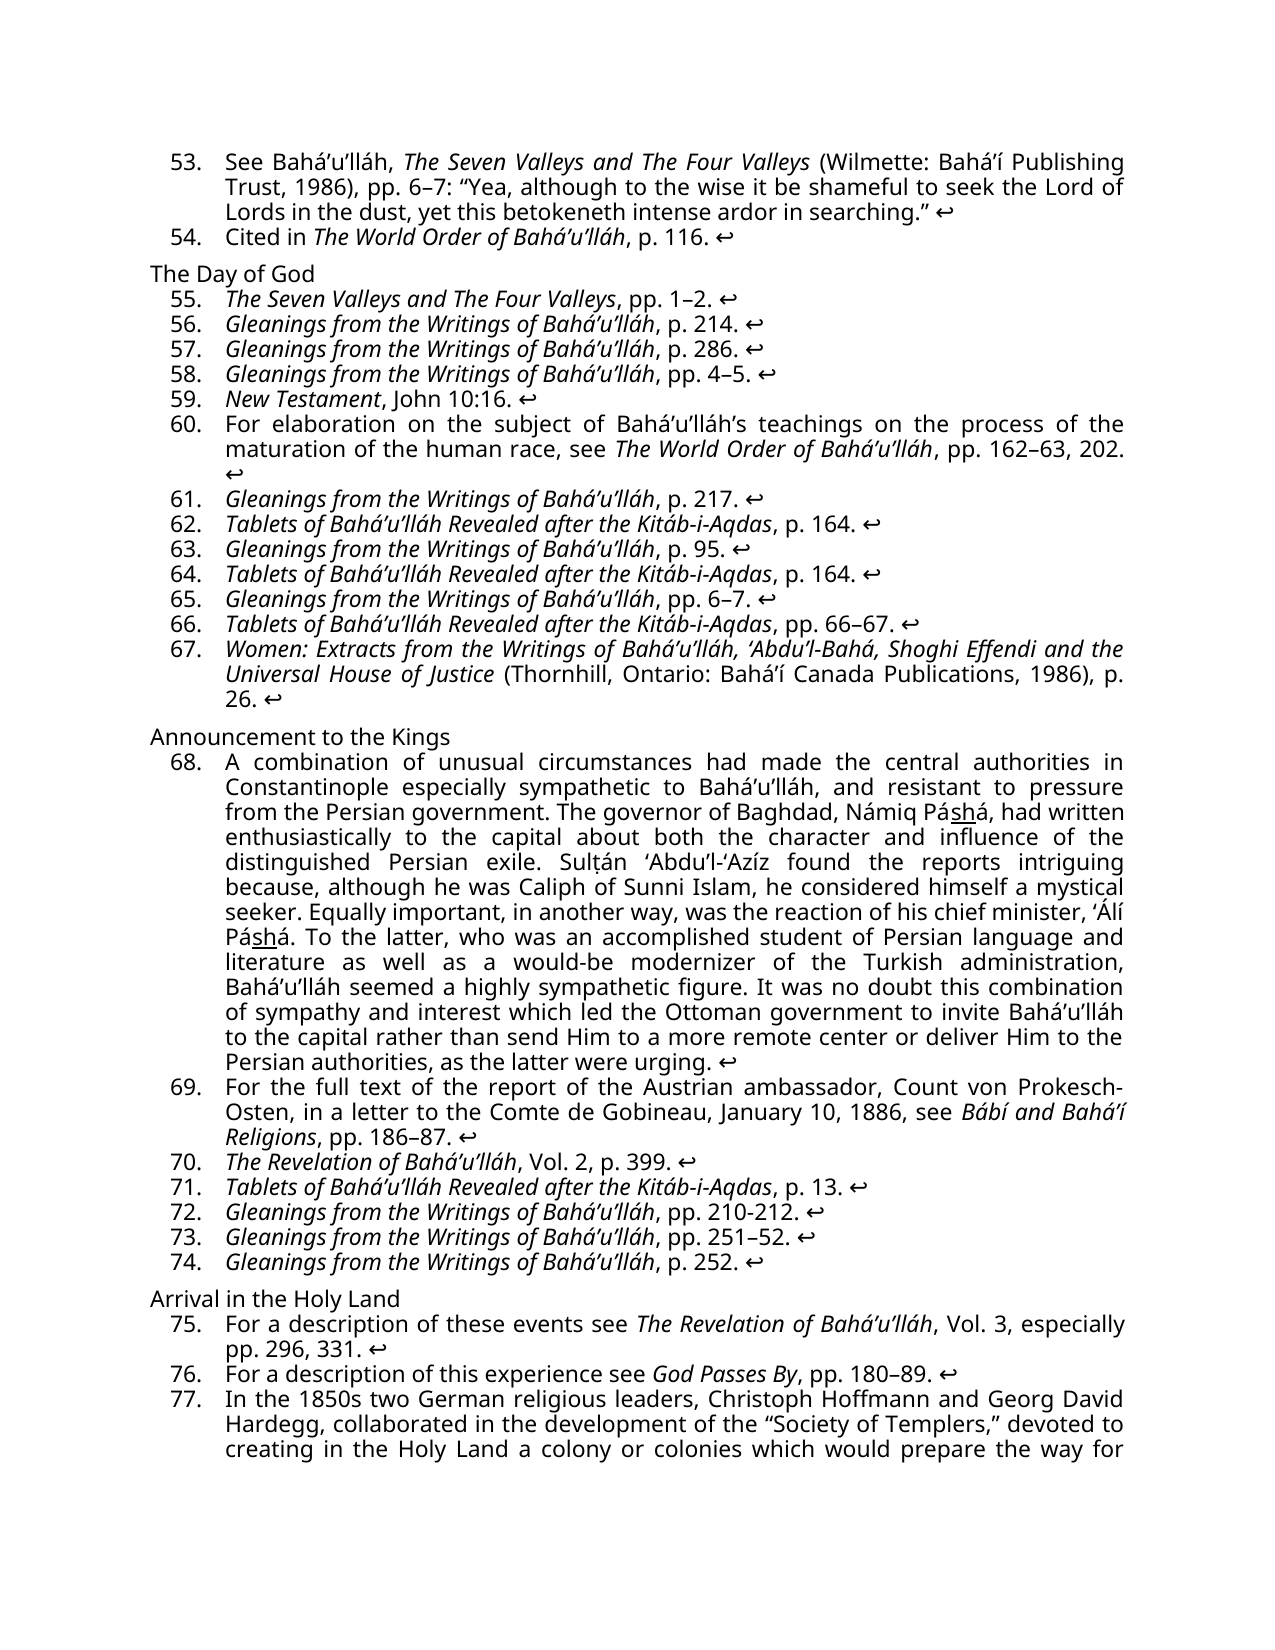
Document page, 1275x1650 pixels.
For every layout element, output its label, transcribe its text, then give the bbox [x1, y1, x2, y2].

list A combination of unusual circumstances had made the central authorities in Constantinople especially sympathetic to Bahá’u’lláh, and resistant to pressure from the Persian government. The governor of Baghdad, Námiq Páshá, had written enthusiastically to the capital about both the character and influence of the distinguished Persian exile. Sulṭán ‘Abdu’l-‘Azíz found the reports intriguing because, although he was Caliph of Sunni Islam, he considered himself a mystical seeker. Equally important, in another way, was the reaction of his chief minister, ‘Álí Páshá. To the latter, who was an accomplished student of Persian language and literature as well as a would-be modernizer of the Turkish administration, Bahá’u’lláh seemed a highly sympathetic figure. It was no doubt this combination of sympathy and interest which led the Ottoman government to invite Bahá’u’lláh to the capital rather than send Him to a more remote center or deliver Him to the Persian authorities, as the latter were urging. ↩ [202, 750, 1125, 1075]
list See Bahá’u’lláh, The Seven Valleys and The Four Valleys (Wilmette: Bahá’í Publishing Trust, 1986), pp. 6–7: “Yea, although to the wise it be shameful to seek the Lord of Lords in the dust, yet this betokeneth intense ardor in searching.” ↩ [202, 150, 1125, 225]
text Arrival in the Holy Land [150, 1287, 1125, 1312]
list Gleanings from the Writings of Bahá’u’lláh, pp. 4–5. ↩ [202, 362, 1125, 387]
list Gleanings from the Writings of Bahá’u’lláh, p. 214. ↩ [202, 312, 1125, 337]
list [202, 1387, 1125, 1462]
list Cited in The World Order of Bahá’u’lláh, p. 116. ↩ [202, 225, 1125, 250]
list Gleanings from the Writings of Bahá’u’lláh, pp. 251–52. ↩ [202, 1225, 1125, 1250]
list For a description of these events see The Revelation of Bahá’u’lláh, Vol. 3, especially pp. 296, 331. ↩ [202, 1312, 1125, 1362]
list For the full text of the report of the Austrian ambassador, Count von Prokesch-Osten, in a letter to the Comte de Gobineau, January 10, 1886, see Bábí and Bahá’í Religions, pp. 186–87. ↩ [202, 1075, 1125, 1150]
list Gleanings from the Writings of Bahá’u’lláh, p. 217. ↩ [202, 487, 1125, 512]
list Tablets of Bahá’u’lláh Revealed after the Kitáb-i-Aqdas, p. 13. ↩ [202, 1175, 1125, 1200]
list Gleanings from the Writings of Bahá’u’lláh, pp. 210-212. ↩ [202, 1200, 1125, 1225]
list The Seven Valleys and The Four Valleys, pp. 1–2. ↩ [202, 287, 1125, 312]
list For elaboration on the subject of Bahá’u’lláh’s teachings on the process of the maturation of the human race, see The World Order of Bahá’u’lláh, pp. 162–63, 202. ↩ [202, 412, 1125, 487]
list New Testament, John 10:16. ↩ [202, 387, 1125, 412]
text Announcement to the Kings [150, 725, 1125, 750]
list Gleanings from the Writings of Bahá’u’lláh, p. 286. ↩ [202, 337, 1125, 362]
list Women: Extracts from the Writings of Bahá’u’lláh, ‘Abdu’l-Bahá, Shoghi Effendi and the Universal House of Justice (Thornhill, Ontario: Bahá’í Canada Publications, 1986), p. 26. ↩ [202, 637, 1125, 712]
list Tablets of Bahá’u’lláh Revealed after the Kitáb-i-Aqdas, pp. 66–67. ↩ [202, 612, 1125, 637]
list For a description of this experience see God Passes By, pp. 180–89. ↩ [202, 1362, 1125, 1387]
text The Day of God [150, 262, 1125, 287]
list Tablets of Bahá’u’lláh Revealed after the Kitáb-i-Aqdas, p. 164. ↩ [202, 562, 1125, 587]
list Tablets of Bahá’u’lláh Revealed after the Kitáb-i-Aqdas, p. 164. ↩ [202, 512, 1125, 537]
list Gleanings from the Writings of Bahá’u’lláh, p. 252. ↩ [202, 1250, 1125, 1275]
list Gleanings from the Writings of Bahá’u’lláh, p. 95. ↩ [202, 537, 1125, 562]
list The Revelation of Bahá’u’lláh, Vol. 2, p. 399. ↩ [202, 1150, 1125, 1175]
list Gleanings from the Writings of Bahá’u’lláh, pp. 6–7. ↩ [202, 587, 1125, 612]
